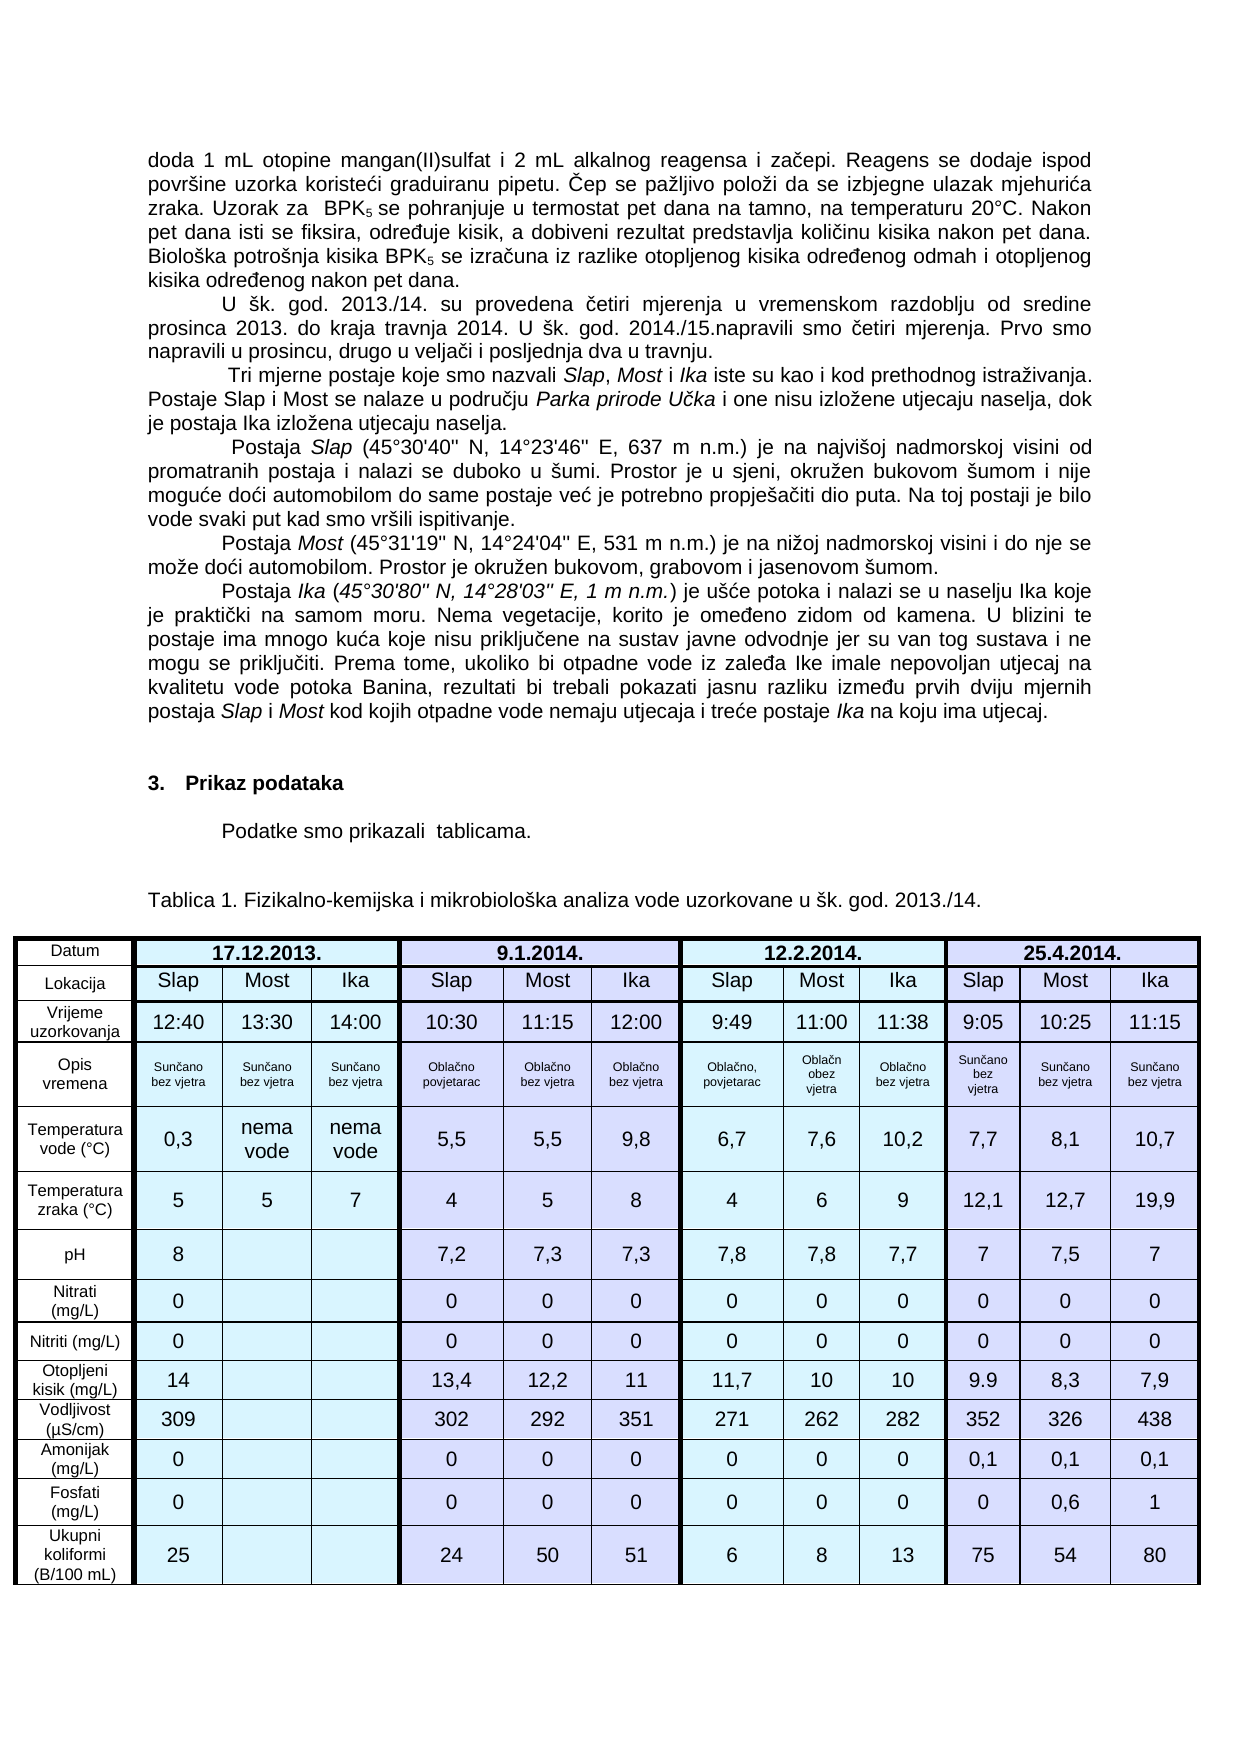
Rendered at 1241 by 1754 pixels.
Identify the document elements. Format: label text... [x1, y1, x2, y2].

table_cell 7,9 [1111, 1361, 1197, 1399]
table_cell 0 [402, 1280, 503, 1321]
table_cell Vrijeme uzorkovanja [18, 1001, 131, 1041]
table_cell 8 [592, 1172, 678, 1228]
table_cell 0 [504, 1280, 591, 1321]
table_cell Otopljeni kisik (mg/L) [18, 1361, 131, 1399]
table_cell nema vode [223, 1107, 311, 1171]
table_cell Sunčano bez vjetra [223, 1043, 311, 1106]
table_cell 8,3 [1021, 1361, 1110, 1399]
table_cell 10:30 [402, 1003, 503, 1041]
table_cell 12:00 [592, 1003, 678, 1041]
table_cell Ika [312, 968, 397, 1000]
table_cell 10:25 [1021, 1003, 1110, 1041]
table_cell 51 [592, 1526, 678, 1583]
table_cell 0 [137, 1323, 222, 1360]
table_cell 0 [860, 1479, 944, 1525]
table_cell 7,8 [683, 1230, 783, 1279]
table_cell Sunčano bez vjetra [948, 1043, 1019, 1106]
table_cell 0,1 [1021, 1440, 1110, 1478]
table_cell 0 [860, 1440, 944, 1478]
table_cell 14 [137, 1361, 222, 1399]
table_cell 0 [592, 1479, 678, 1525]
table_cell 0 [683, 1323, 783, 1360]
table_cell 352 [948, 1400, 1019, 1438]
table_cell [223, 1526, 311, 1583]
table_cell 0 [683, 1479, 783, 1525]
table_cell 0 [137, 1280, 222, 1321]
table_cell 13,4 [402, 1361, 503, 1399]
table_cell 11:00 [784, 1003, 859, 1041]
table_cell [312, 1400, 397, 1438]
table_cell [312, 1479, 397, 1525]
table_cell 10 [860, 1361, 944, 1399]
table_cell 7,8 [784, 1230, 859, 1279]
table_cell 326 [1021, 1400, 1110, 1438]
table_cell Opis vremena [18, 1043, 131, 1106]
table_cell [312, 1280, 397, 1321]
table_cell 0,3 [137, 1107, 222, 1171]
table_cell 9,8 [592, 1107, 678, 1171]
table_cell 7,2 [402, 1230, 503, 1279]
table_cell 351 [592, 1400, 678, 1438]
table_cell Oblačno bez vjetra [860, 1043, 944, 1106]
table_cell [312, 1440, 397, 1478]
table_cell 7 [312, 1172, 397, 1228]
table_cell 0 [137, 1440, 222, 1478]
table_cell 10,7 [1111, 1107, 1197, 1171]
table_cell 6,7 [683, 1107, 783, 1171]
table_cell 6 [784, 1172, 859, 1228]
table_cell 0 [504, 1323, 591, 1360]
table_cell 0 [504, 1479, 591, 1525]
table_cell 1 [1111, 1479, 1197, 1525]
table_cell [223, 1361, 311, 1399]
table_cell Slap [948, 968, 1019, 1000]
table_cell 0,6 [1021, 1479, 1110, 1525]
table_cell 0 [402, 1440, 503, 1478]
table_cell Lokacija [18, 966, 131, 1000]
table_cell 0 [784, 1323, 859, 1360]
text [148, 148, 1093, 291]
table_cell 50 [504, 1526, 591, 1583]
table_cell pH [18, 1230, 131, 1279]
table_cell 9:49 [683, 1003, 783, 1041]
table_cell Temperatura vode (°C) [18, 1107, 131, 1171]
table_cell 0 [948, 1280, 1019, 1321]
table_cell 7 [948, 1230, 1019, 1279]
table_cell Most [504, 968, 591, 1000]
table_cell 80 [1111, 1526, 1197, 1583]
table_cell 0 [948, 1323, 1019, 1360]
table_cell 11:38 [860, 1003, 944, 1041]
table_cell Ukupni koliformi (B/100 mL) [18, 1526, 131, 1583]
table_cell [223, 1440, 311, 1478]
table_cell 5,5 [504, 1107, 591, 1171]
table_cell 12,1 [948, 1172, 1019, 1228]
table_cell 0 [592, 1280, 678, 1321]
table_cell Sunčano bez vjetra [1111, 1043, 1197, 1106]
table_cell 5 [223, 1172, 311, 1228]
table_cell Nitriti (mg/L) [18, 1323, 131, 1360]
table_cell 292 [504, 1400, 591, 1438]
table_cell 25 [137, 1526, 222, 1583]
table_cell 9.9 [948, 1361, 1019, 1399]
table_cell Ika [592, 968, 678, 1000]
table_cell 282 [860, 1400, 944, 1438]
table_cell 0 [137, 1479, 222, 1525]
text Postaja Most (45°31'19'' N, 14°24'04'' E, 531 m n.m.) je na nižoj nadmorskoj visini i do nje se može doći automobilom. Prostor je okružen bukovom, grabovom i jasenovom šumom. [148, 531, 1093, 579]
table_header 9.1.2014. [402, 941, 678, 964]
table_cell 7,3 [592, 1230, 678, 1279]
text Postaja Slap (45°30'40'' N, 14°23'46'' E, 637 m n.m.) je na najvišoj nadmorskoj visini od promatranih postaja i nalazi se duboko u šumi. Prostor je u sjeni, okružen bukovom šumom i nije moguće doći automobilom do same postaje već je potrebno propješačiti dio puta. Na toj postaji je bilo vode svaki put kad smo vršili ispitivanje. [148, 435, 1093, 531]
table_cell 438 [1111, 1400, 1197, 1438]
table_cell [223, 1323, 311, 1360]
table_cell 9:05 [948, 1003, 1019, 1041]
table_cell Temperatura zraka (°C) [18, 1172, 131, 1228]
list Prikaz podataka [148, 771, 1093, 794]
table_cell 0 [860, 1280, 944, 1321]
table_cell Most [1021, 968, 1110, 1000]
table_cell [312, 1230, 397, 1279]
table_cell 0 [784, 1280, 859, 1321]
table_cell 13:30 [223, 1003, 311, 1041]
table_cell Vodljivost (µS/cm) [18, 1400, 131, 1438]
table_cell Sunčano bez vjetra [312, 1043, 397, 1106]
table_cell 5 [504, 1172, 591, 1228]
table_cell 7,7 [948, 1107, 1019, 1171]
table_cell 11 [592, 1361, 678, 1399]
table_cell 5,5 [402, 1107, 503, 1171]
table_cell Slap [137, 968, 222, 1000]
table_cell 0 [1111, 1280, 1197, 1321]
table_cell 6 [683, 1526, 783, 1583]
text Tri mjerne postaje koje smo nazvali Slap, Most i Ika iste su kao i kod prethodnog istraživanja. Postaje Slap i Most se nalaze u području Parka prirode Učka i one nisu izložene utjecaju naselja, dok je postaja Ika izložena utjecaju naselja. [148, 363, 1093, 435]
table_cell nema vode [312, 1107, 397, 1171]
table_cell 309 [137, 1400, 222, 1438]
table_header 12.2.2014. [683, 941, 944, 964]
table_cell 54 [1021, 1526, 1110, 1583]
table_cell 7,5 [1021, 1230, 1110, 1279]
table_cell [223, 1230, 311, 1279]
table_cell Fosfati (mg/L) [18, 1479, 131, 1525]
table_cell 0 [504, 1440, 591, 1478]
table_cell 12,7 [1021, 1172, 1110, 1228]
table_cell 7,3 [504, 1230, 591, 1279]
table_cell Slap [683, 968, 783, 1000]
table_cell 8,1 [1021, 1107, 1110, 1171]
table_cell 0 [1021, 1323, 1110, 1360]
table_cell 12,2 [504, 1361, 591, 1399]
table_cell 0 [592, 1440, 678, 1478]
table_cell 9 [860, 1172, 944, 1228]
table_cell 8 [784, 1526, 859, 1583]
table_cell 4 [683, 1172, 783, 1228]
table_cell 0 [592, 1323, 678, 1360]
table_cell 13 [860, 1526, 944, 1583]
table_cell 0 [948, 1479, 1019, 1525]
table_cell 10,2 [860, 1107, 944, 1171]
table_header 25.4.2014. [948, 941, 1197, 964]
table_cell [312, 1526, 397, 1583]
table_cell 7 [1111, 1230, 1197, 1279]
table_header Datum [18, 941, 131, 964]
table_cell 4 [402, 1172, 503, 1228]
table_cell Oblačn obez vjetra [784, 1043, 859, 1106]
table_cell Oblačno povjetarac [402, 1043, 503, 1106]
table_cell 24 [402, 1526, 503, 1583]
table_cell 11,7 [683, 1361, 783, 1399]
table_cell 0 [683, 1280, 783, 1321]
table_cell 0 [860, 1323, 944, 1360]
table_cell Sunčano bez vjetra [137, 1043, 222, 1106]
table_cell Amonijak (mg/L) [18, 1440, 131, 1478]
table_header 17.12.2013. [137, 941, 397, 964]
table_cell 7,6 [784, 1107, 859, 1171]
table_cell [223, 1479, 311, 1525]
text U šk. god. 2013./14. su provedena četiri mjerenja u vremenskom razdoblju od sredine prosinca 2013. do kraja travnja 2014. U šk. god. 2014./15.napravili smo četiri mjerenja. Prvo smo napravili u prosincu, drugo u veljači i posljednja dva u travnju. [148, 291, 1093, 363]
table_cell [312, 1323, 397, 1360]
table_cell 14:00 [312, 1003, 397, 1041]
text Podatke smo prikazali tablicama. [221, 818, 1093, 842]
table_cell Nitrati (mg/L) [18, 1280, 131, 1321]
table_cell 0 [402, 1323, 503, 1360]
table_cell Sunčano bez vjetra [1021, 1043, 1110, 1106]
table_cell 10 [784, 1361, 859, 1399]
table_cell [223, 1280, 311, 1321]
table_cell [312, 1361, 397, 1399]
table_cell Ika [860, 968, 944, 1000]
table_cell 5 [137, 1172, 222, 1228]
table_cell 0 [683, 1440, 783, 1478]
table_cell 12:40 [137, 1003, 222, 1041]
table_cell 75 [948, 1526, 1019, 1583]
table_cell 0 [402, 1479, 503, 1525]
table_cell 11:15 [1111, 1003, 1197, 1041]
table_cell 7,7 [860, 1230, 944, 1279]
table_cell Most [784, 968, 859, 1000]
table_cell Oblačno bez vjetra [592, 1043, 678, 1106]
table_cell 0,1 [1111, 1440, 1197, 1478]
table_cell Oblačno, povjetarac [683, 1043, 783, 1106]
table_cell 11:15 [504, 1003, 591, 1041]
table_cell Oblačno bez vjetra [504, 1043, 591, 1106]
table_cell 19,9 [1111, 1172, 1197, 1228]
table_cell 0 [1021, 1280, 1110, 1321]
table_cell 0 [1111, 1323, 1197, 1360]
table_cell 0,1 [948, 1440, 1019, 1478]
table_cell 302 [402, 1400, 503, 1438]
table_cell [223, 1400, 311, 1438]
text Postaja Ika (45°30'80'' N, 14°28'03'' E, 1 m n.m.) je ušće potoka i nalazi se u naselju Ika koje je praktički na samom moru. Nema vegetacije, korito je omeđeno zidom od kamena. U blizini te postaje ima mnogo kuća koje nisu priključene na sustav javne odvodnje jer su van tog sustava i ne mogu se priključiti. Prema tome, ukoliko bi otpadne vode iz zaleđa Ike imale nepovoljan utjecaj na kvalitetu vode potoka Banina, rezultati bi trebali pokazati jasnu razliku između prvih dviju mjernih postaja Slap i Most kod kojih otpadne vode nemaju utjecaja i treće postaje Ika na koju ima utjecaj. [148, 579, 1093, 723]
text Tablica 1. Fizikalno-kemijska i mikrobiološka analiza vode uzorkovane u šk. god. 2013./14. [148, 888, 1093, 912]
table_cell Most [223, 968, 311, 1000]
table_cell 271 [683, 1400, 783, 1438]
table_cell 0 [784, 1479, 859, 1525]
table_cell Ika [1111, 968, 1197, 1000]
table_cell Slap [402, 968, 503, 1000]
table_cell 8 [137, 1230, 222, 1279]
table_cell 0 [784, 1440, 859, 1478]
table_cell 262 [784, 1400, 859, 1438]
